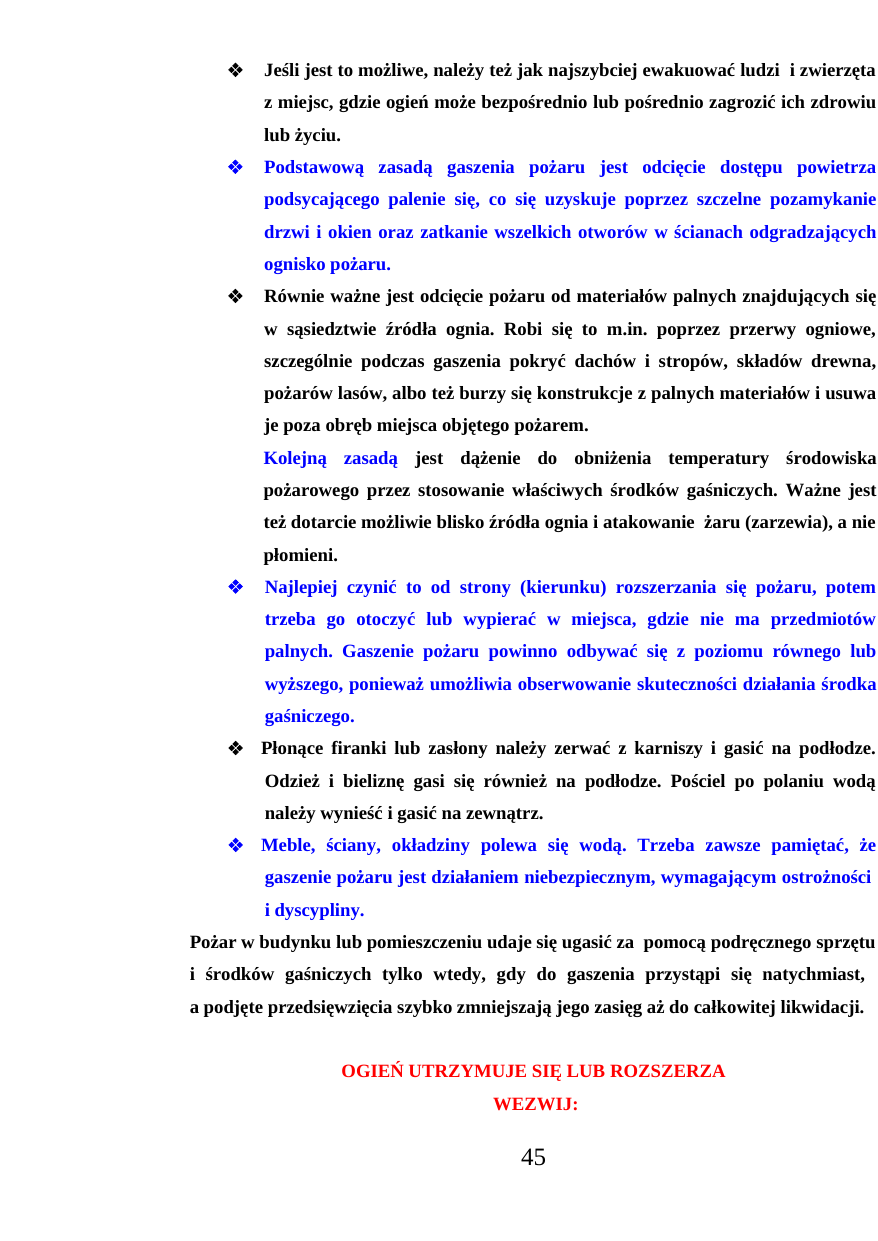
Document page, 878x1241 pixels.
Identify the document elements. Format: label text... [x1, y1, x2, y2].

list Podstawową zasadą gaszenia pożaru jest odcięcie dostępu powietrza podsycającego palenie się, co się uzyskuje poprzez szczelne pozamykanie drzwi i okien oraz zatkanie wszelkich otworów w ścianach odgradzających ognisko pożaru. [227, 156, 877, 274]
text WEZWIJ: [189, 1092, 877, 1114]
list Płonące firanki lub zasłony należy zerwać z karniszy i gasić na podłodze. Odzież i bieliznę gasi się również na podłodze. Pościel po polaniu wodą należy wynieść i gasić na zewnątrz. [227, 737, 877, 823]
list Jeśli jest to możliwe, należy też jak najszybciej ewakuować ludzi i zwierzęta z miejsc, gdzie ogień może bezpośrednio lub pośrednio zagrozić ich zdrowiu lub życiu. [227, 59, 877, 145]
text Pożar w budynku lub pomieszczeniu udaje się ugasić za pomocą podręcznego sprzętu i środków gaśniczych tylko wtedy, gdy do gaszenia przystąpi się natychmiast, a podjęte przedsięwzięcia szybko zmniejszają jego zasięg aż do całkowitej likwidacji. [189, 931, 877, 1017]
text Kolejną zasadą jest dążenie do obniżenia temperatury środowiska pożarowego przez stosowanie właściwych środków gaśniczych. Ważne jest też dotarcie możliwie blisko źródła ognia i atakowanie żaru (zarzewia), a nie płomieni. [263, 447, 877, 565]
list Najlepiej czynić to od strony (kierunku) rozszerzania się pożaru, potem trzeba go otoczyć lub wypierać w miejsca, gdzie nie ma przedmiotów palnych. Gaszenie pożaru powinno odbywać się z poziomu równego lub wyższego, ponieważ umożliwia obserwowanie skuteczności działania środka gaśniczego. [227, 576, 877, 726]
list Równie ważne jest odcięcie pożaru od materiałów palnych znajdujących się w sąsiedztwie źródła ognia. Robi się to m.in. poprzez przerwy ogniowe, szczególnie podczas gaszenia pokryć dachów i stropów, składów drewna, pożarów lasów, albo też burzy się konstrukcje z palnych materiałów i usuwa je poza obręb miejsca objętego pożarem. [227, 285, 877, 436]
text OGIEŃ UTRZYMUJE SIĘ LUB ROZSZERZA [189, 1060, 877, 1082]
list Meble, ściany, okładziny polewa się wodą. Trzeba zawsze pamiętać, że gaszenie pożaru jest działaniem niebezpiecznym, wymagającym ostrożności i dyscypliny. [227, 834, 877, 920]
